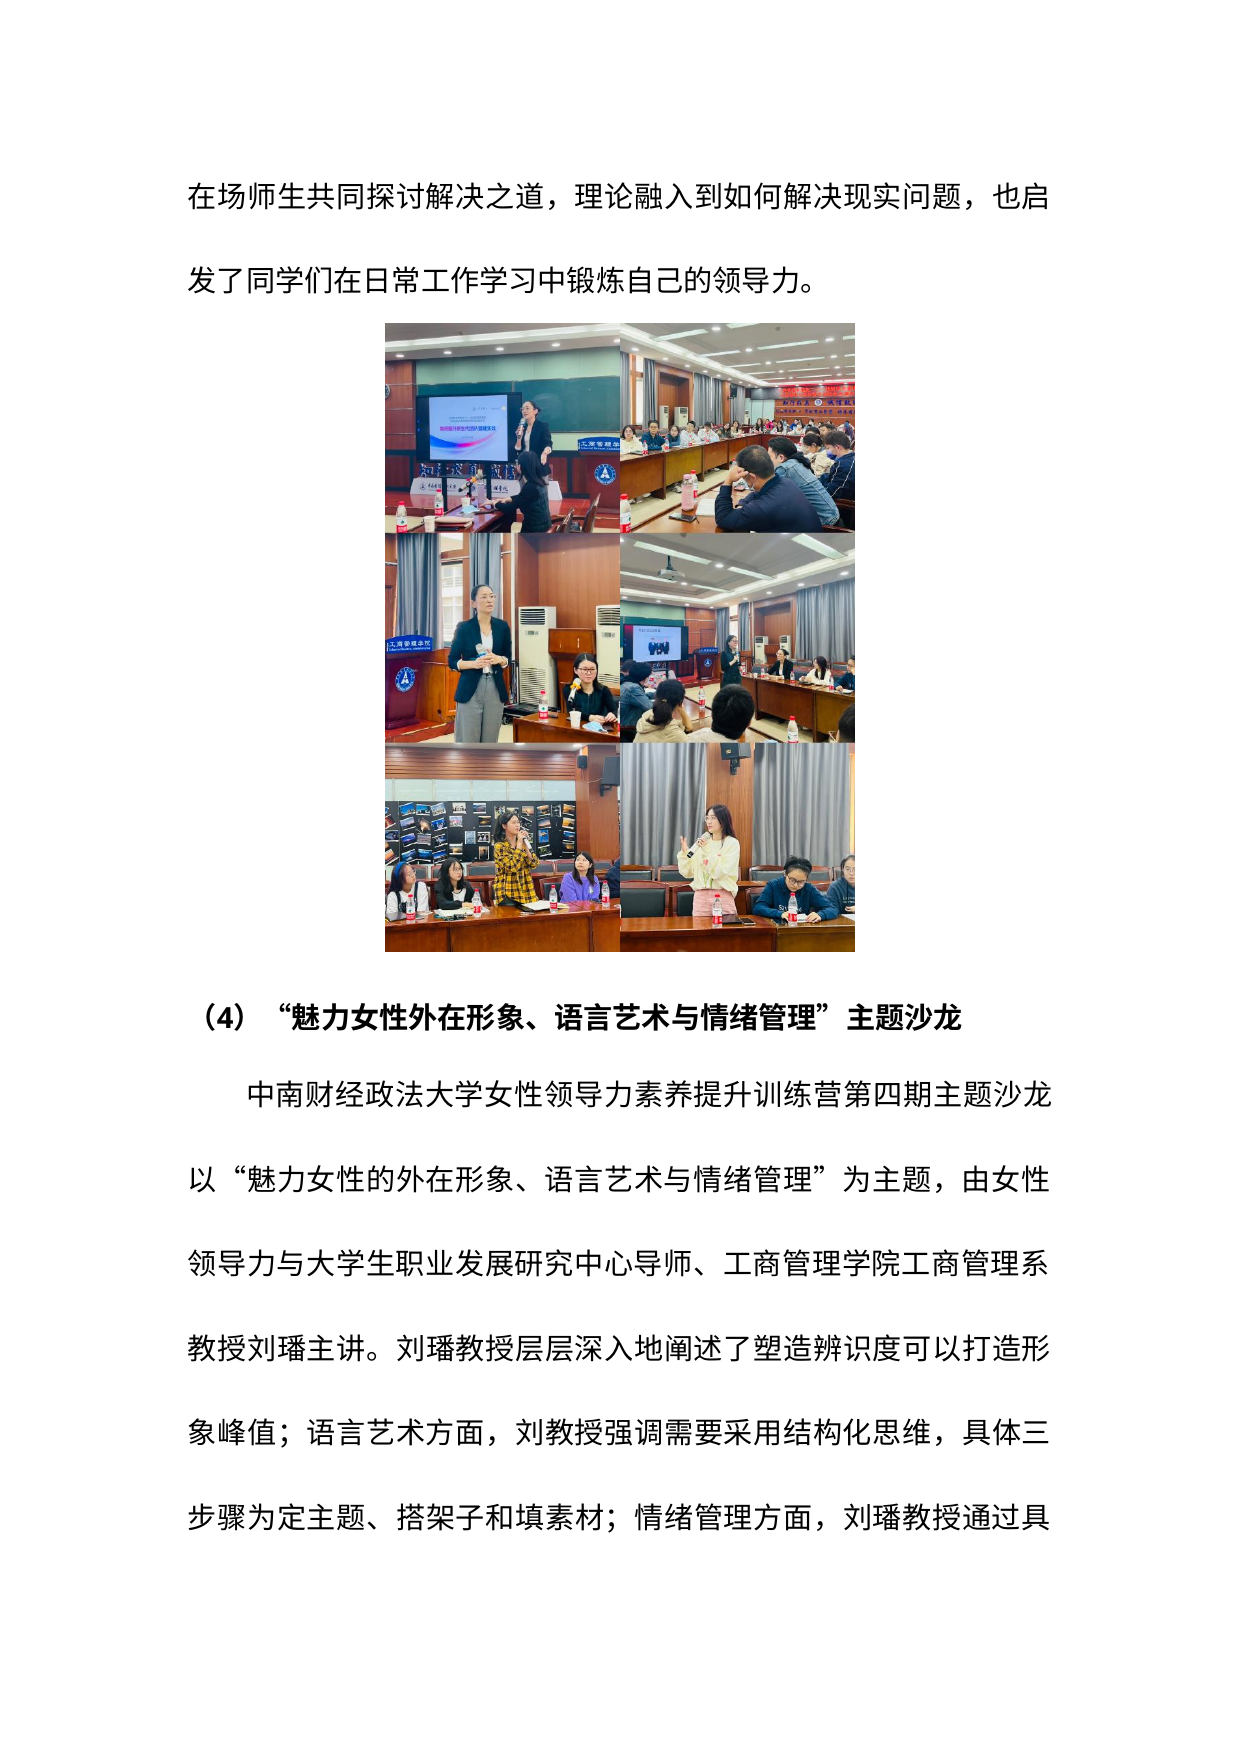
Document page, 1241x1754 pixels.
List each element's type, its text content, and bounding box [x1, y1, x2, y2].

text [187, 1061, 1053, 1548]
picture [385, 323, 855, 952]
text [187, 162, 1053, 311]
text （4）“魅力女性外在形象、语言艺术与情绪管理”主题沙龙 [187, 983, 1053, 1048]
